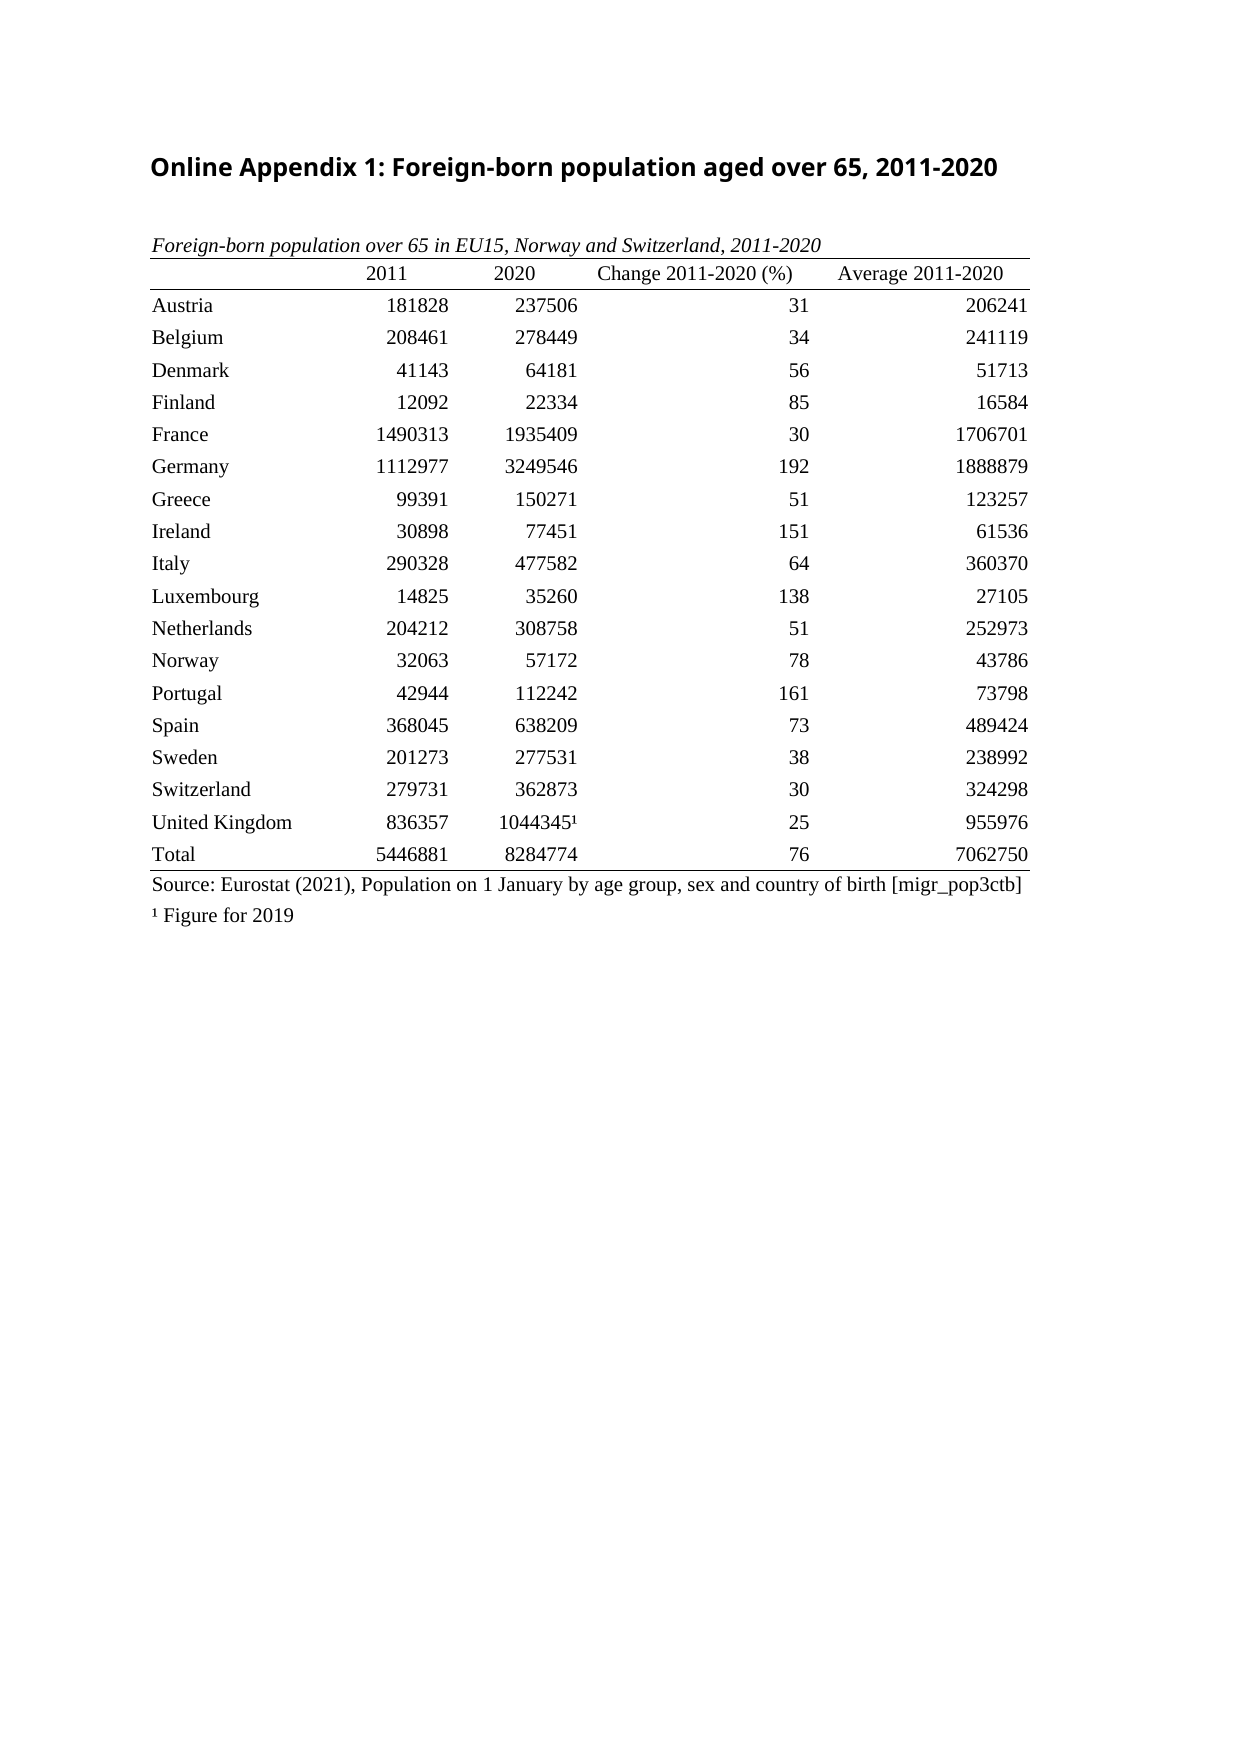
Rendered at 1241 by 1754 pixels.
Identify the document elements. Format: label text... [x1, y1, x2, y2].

table_cell 8284774 [450, 838, 579, 870]
table_cell Germany [150, 450, 323, 482]
table_cell 1935409 [450, 418, 579, 450]
table_cell 181828 [324, 290, 450, 321]
table_cell 30 [579, 418, 811, 450]
table_cell 73798 [811, 676, 1029, 708]
table_cell 324298 [811, 773, 1029, 805]
table_cell Greece [150, 482, 323, 514]
table_cell Ireland [150, 515, 323, 547]
table_cell 57172 [450, 644, 579, 676]
table_cell 477582 [450, 547, 579, 579]
text Online Appendix 1: Foreign-born population aged over 65, 2011-2020 [150, 150, 1090, 184]
table_cell 12092 [324, 385, 450, 418]
table_cell 151 [579, 515, 811, 547]
table_cell United Kingdom [150, 805, 323, 837]
table_cell Change 2011-2020 (%) [579, 259, 811, 288]
table_cell 192 [579, 450, 811, 482]
table_cell 56 [579, 353, 811, 385]
table_cell 955976 [811, 805, 1029, 837]
table_cell 25 [579, 805, 811, 837]
table_cell 1112977 [324, 450, 450, 482]
table_cell 238992 [811, 741, 1029, 773]
table_cell 277531 [450, 741, 579, 773]
table_cell 836357 [324, 805, 450, 837]
table_cell 161 [579, 676, 811, 708]
table_cell 638209 [450, 708, 579, 741]
table_cell ¹ Figure for 2019 [150, 900, 1029, 930]
table_cell 237506 [450, 290, 579, 321]
table_cell 138 [579, 579, 811, 611]
table_cell Austria [150, 290, 323, 321]
table_cell 30 [579, 773, 811, 805]
table_cell 368045 [324, 708, 450, 741]
table_cell Portugal [150, 676, 323, 708]
table_cell Belgium [150, 321, 323, 353]
table_cell 61536 [811, 515, 1029, 547]
table_cell 2020 [450, 259, 579, 288]
table_cell 76 [579, 838, 811, 870]
table_cell 1706701 [811, 418, 1029, 450]
table_cell 42944 [324, 676, 450, 708]
table_cell 78 [579, 644, 811, 676]
table_cell 7062750 [811, 838, 1029, 870]
table_cell Netherlands [150, 611, 323, 644]
table_cell Total [150, 838, 323, 870]
table_cell 5446881 [324, 838, 450, 870]
table_cell 38 [579, 741, 811, 773]
table_cell Sweden [150, 741, 323, 773]
table_cell 208461 [324, 321, 450, 353]
table_cell 112242 [450, 676, 579, 708]
table_cell 32063 [324, 644, 450, 676]
table_cell 150271 [450, 482, 579, 514]
table_cell Spain [150, 708, 323, 741]
table_cell Finland [150, 385, 323, 418]
table_cell 308758 [450, 611, 579, 644]
table_cell 14825 [324, 579, 450, 611]
table_cell 201273 [324, 741, 450, 773]
table_cell 43786 [811, 644, 1029, 676]
table_cell 31 [579, 290, 811, 321]
table_cell 22334 [450, 385, 579, 418]
table_cell 64181 [450, 353, 579, 385]
table_cell 204212 [324, 611, 450, 644]
table_cell 85 [579, 385, 811, 418]
table_cell France [150, 418, 323, 450]
table_cell 77451 [450, 515, 579, 547]
table_cell [150, 259, 323, 288]
table_cell 241119 [811, 321, 1029, 353]
table_cell Average 2011-2020 [811, 259, 1029, 288]
table_cell Denmark [150, 353, 323, 385]
table_cell 35260 [450, 579, 579, 611]
table_cell 278449 [450, 321, 579, 353]
table_cell Norway [150, 644, 323, 676]
table_cell 16584 [811, 385, 1029, 418]
table_cell 64 [579, 547, 811, 579]
table_cell 41143 [324, 353, 450, 385]
table_cell 206241 [811, 290, 1029, 321]
table_cell 34 [579, 321, 811, 353]
table_cell Switzerland [150, 773, 323, 805]
table_cell 1490313 [324, 418, 450, 450]
table_cell Luxembourg [150, 579, 323, 611]
table_cell 252973 [811, 611, 1029, 644]
table_cell 489424 [811, 708, 1029, 741]
table_cell Source: Eurostat (2021), Population on 1 January by age group, sex and country of birth [migr_pop3ctb] [150, 871, 1029, 900]
table_cell 1888879 [811, 450, 1029, 482]
table_cell 123257 [811, 482, 1029, 514]
table_cell 99391 [324, 482, 450, 514]
table_cell 73 [579, 708, 811, 741]
table_cell 51 [579, 611, 811, 644]
table_cell 290328 [324, 547, 450, 579]
table_cell 30898 [324, 515, 450, 547]
table_cell Italy [150, 547, 323, 579]
table_cell 2011 [324, 259, 450, 288]
table_cell 27105 [811, 579, 1029, 611]
table_cell 3249546 [450, 450, 579, 482]
table_cell 51 [579, 482, 811, 514]
table_cell 362873 [450, 773, 579, 805]
table_cell 279731 [324, 773, 450, 805]
table_cell 1044345¹ [450, 805, 579, 837]
table_cell 360370 [811, 547, 1029, 579]
table_cell 51713 [811, 353, 1029, 385]
